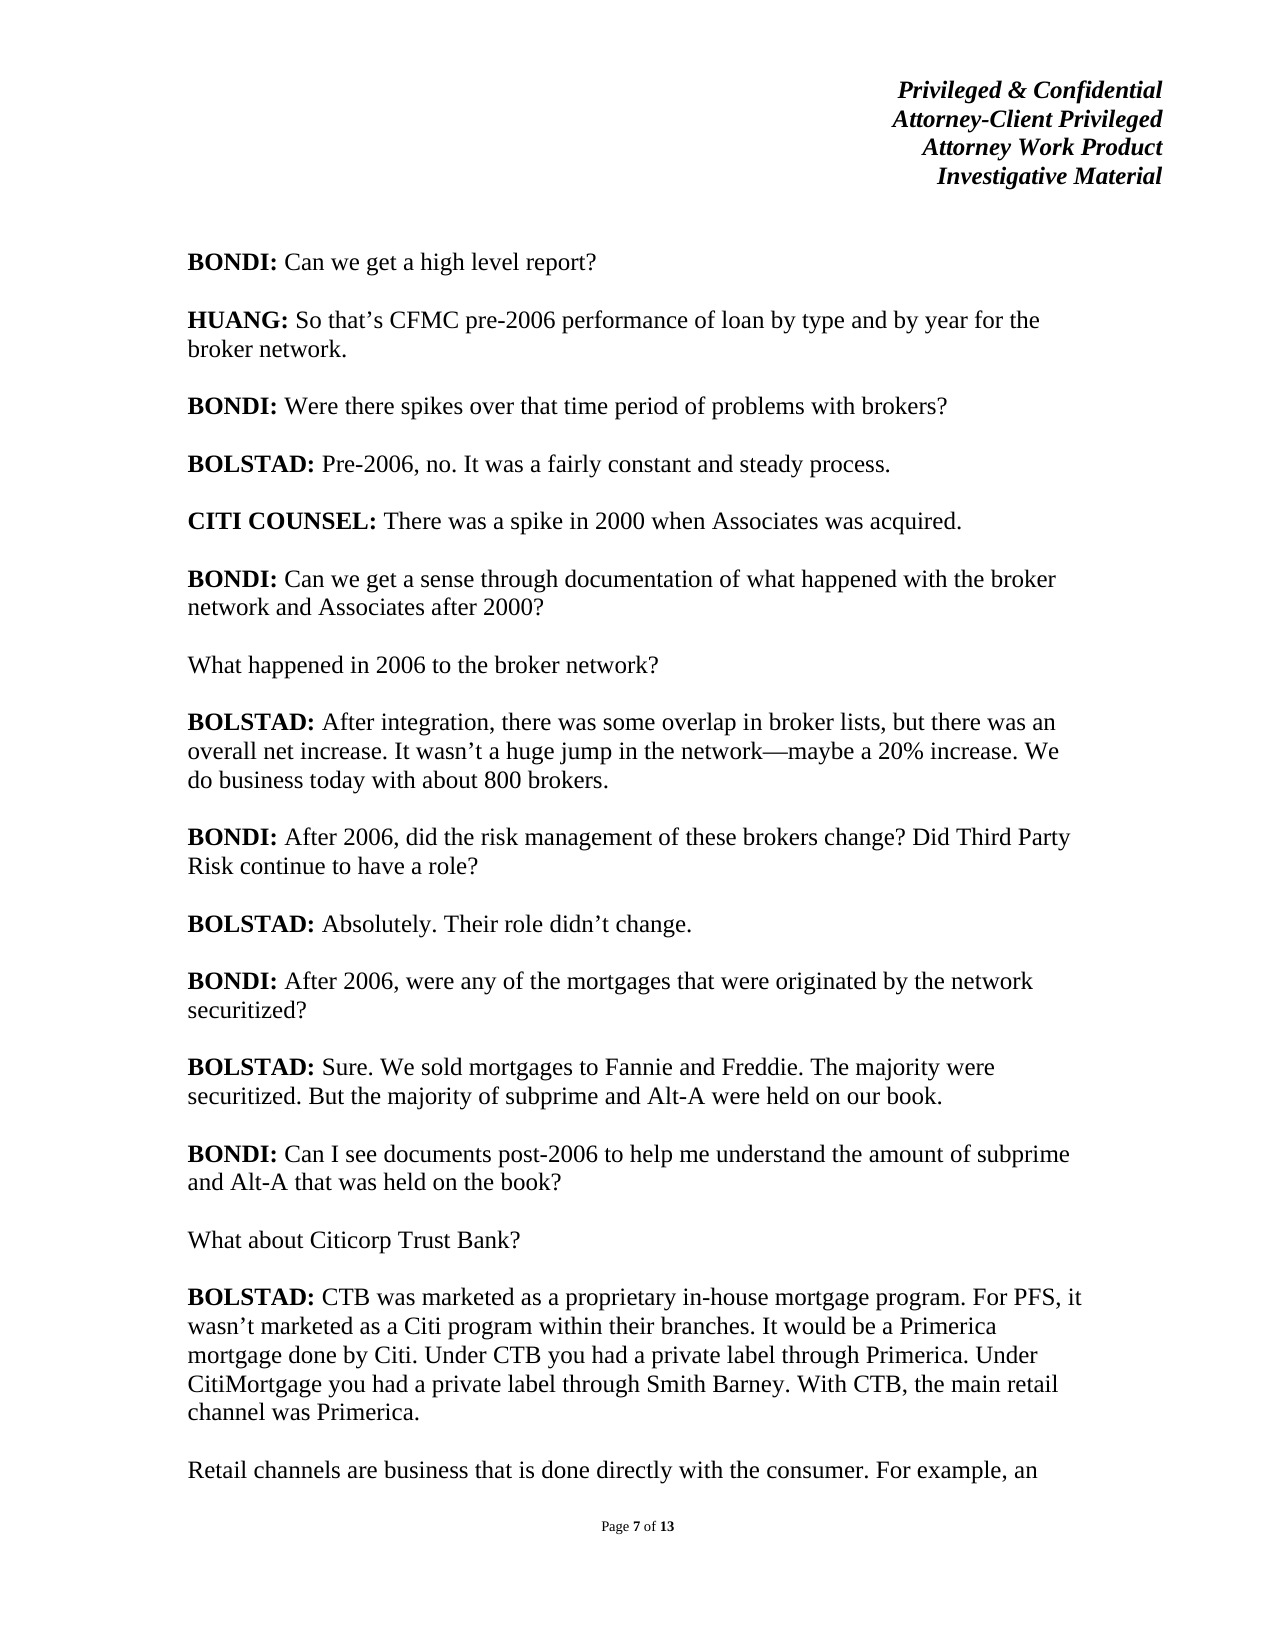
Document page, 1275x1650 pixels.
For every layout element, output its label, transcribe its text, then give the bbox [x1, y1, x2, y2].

text HUANG: So that’s CFMC pre-2006 performance of loan by type and by year for the broker network. [187, 305, 1087, 362]
text BONDI: After 2006, were any of the mortgages that were originated by the network securitized? [187, 966, 1087, 1024]
text BONDI: Were there spikes over that time period of problems with brokers? BOLSTAD: Pre-2006, no. It was a fairly constant and steady process. [187, 391, 1087, 477]
text BONDI: Can I see documents post-2006 to help me understand the amount of subprime and Alt-A that was held on the book? [187, 1139, 1087, 1196]
text CITI COUNSEL: There was a spike in 2000 when Associates was acquired. [187, 506, 1087, 535]
text BONDI: Can we get a sense through documentation of what happened with the broker network and Associates after 2000? [187, 564, 1087, 621]
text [187, 1455, 1087, 1484]
text BOLSTAD: After integration, there was some overlap in broker lists, but there was an overall net increase. It wasn’t a huge jump in the network—maybe a 20% increase. We do business today with about 800 brokers. [187, 707, 1087, 794]
text What happened in 2006 to the broker network? [187, 650, 1087, 679]
text What about Citicorp Trust Bank? [187, 1225, 1087, 1254]
text BOLSTAD: Absolutely. Their role didn’t change. [187, 909, 1087, 937]
text BOLSTAD: CTB was marketed as a proprietary in-house mortgage program. For PFS, it wasn’t marketed as a Citi program within their branches. It would be a Primerica mortgage done by Citi. Under CTB you had a private label through Primerica. Under CitiMortgage you had a private label through Smith Barney. With CTB, the main retail channel was Primerica. [187, 1254, 1087, 1426]
text BONDI: Can we get a high level report? [187, 247, 1087, 276]
text BOLSTAD: Sure. We sold mortgages to Fannie and Freddie. The majority were securitized. But the majority of subprime and Alt-A were held on our book. [187, 1052, 1087, 1110]
text BONDI: After 2006, did the risk management of these brokers change? Did Third Party Risk continue to have a role? [187, 822, 1087, 880]
